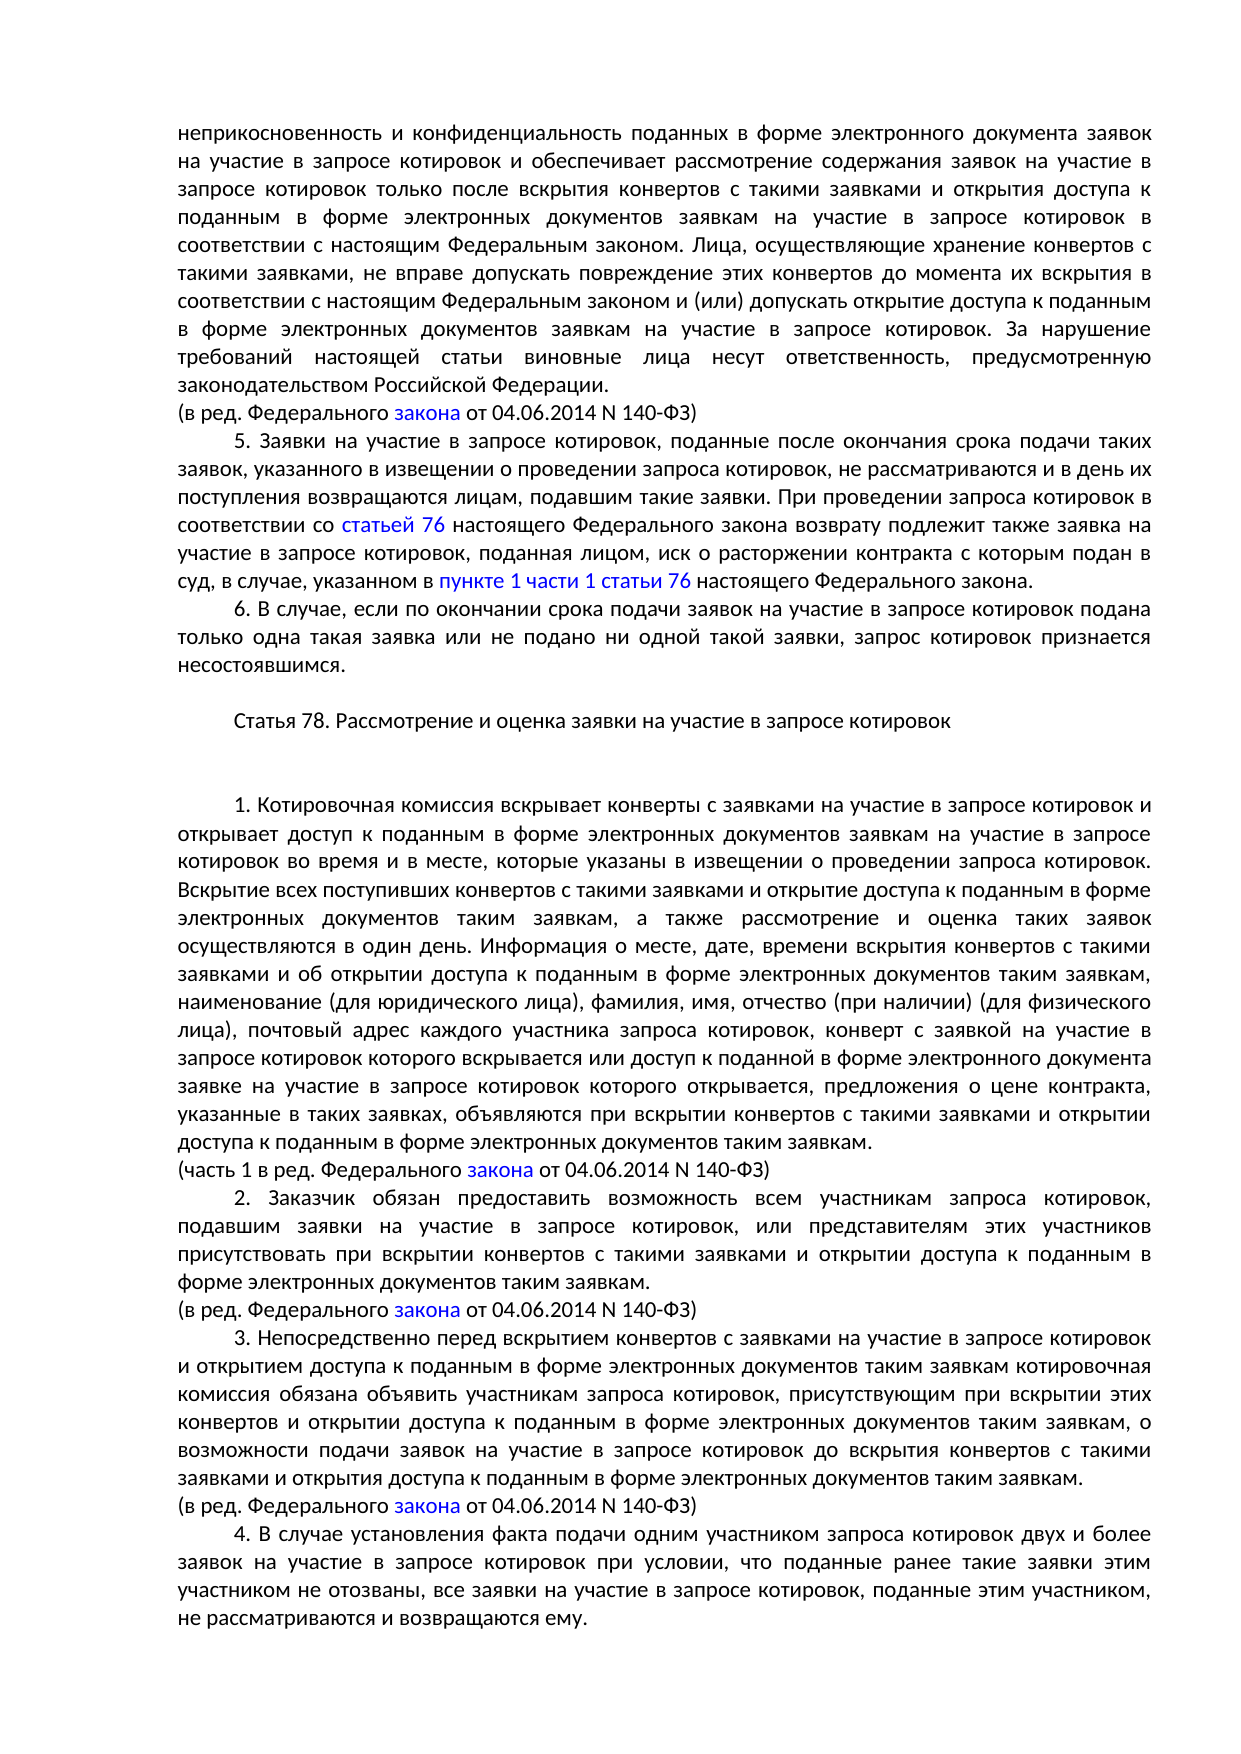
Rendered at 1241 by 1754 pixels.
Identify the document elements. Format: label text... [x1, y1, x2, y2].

text (в ред. Федерального закона от 04.06.2014 N 140-ФЗ) [177, 398, 1152, 426]
text 3. Непосредственно перед вскрытием конвертов с заявками на участие в запросе котировок и открытием доступа к поданным в форме электронных документов таким заявкам котировочная комиссия обязана объявить участникам запроса котировок, присутствующим при вскрытии этих конвертов и открытии доступа к поданным в форме электронных документов таким заявкам, о возможности подачи заявок на участие в запросе котировок до вскрытия конвертов с такими заявками и открытия доступа к поданным в форме электронных документов таким заявкам. [177, 1323, 1152, 1491]
text 2. Заказчик обязан предоставить возможность всем участникам запроса котировок, подавшим заявки на участие в запросе котировок, или представителям этих участников присутствовать при вскрытии конвертов с такими заявками и открытии доступа к поданным в форме электронных документов таким заявкам. [177, 1183, 1152, 1295]
text 4. В случае установления факта подачи одним участником запроса котировок двух и более заявок на участие в запросе котировок при условии, что поданные ранее такие заявки этим участником не отозваны, все заявки на участие в запросе котировок, поданные этим участником, не рассматриваются и возвращаются ему. [177, 1519, 1152, 1631]
text 1. Котировочная комиссия вскрывает конверты с заявками на участие в запросе котировок и открывает доступ к поданным в форме электронных документов заявкам на участие в запросе котировок во время и в месте, которые указаны в извещении о проведении запроса котировок. Вскрытие всех поступивших конвертов с такими заявками и открытие доступа к поданным в форме электронных документов таким заявкам, а также рассмотрение и оценка таких заявок осуществляются в один день. Информация о месте, дате, времени вскрытия конвертов с такими заявками и об открытии доступа к поданным в форме электронных документов таким заявкам, наименование (для юридического лица), фамилия, имя, отчество (при наличии) (для физического лица), почтовый адрес каждого участника запроса котировок, конверт с заявкой на участие в запросе котировок которого вскрывается или доступ к поданной в форме электронного документа заявке на участие в запросе котировок которого открывается, предложения о цене контракта, указанные в таких заявках, объявляются при вскрытии конвертов с такими заявками и открытии доступа к поданным в форме электронных документов таким заявкам. [177, 791, 1152, 1155]
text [177, 118, 1152, 398]
text (в ред. Федерального закона от 04.06.2014 N 140-ФЗ) [177, 1491, 1152, 1519]
text Статья 78. Рассмотрение и оценка заявки на участие в запросе котировок [177, 707, 1152, 734]
text (часть 1 в ред. Федерального закона от 04.06.2014 N 140-ФЗ) [177, 1155, 1152, 1183]
text 6. В случае, если по окончании срока подачи заявок на участие в запросе котировок подана только одна такая заявка или не подано ни одной такой заявки, запрос котировок признается несостоявшимся. [177, 594, 1152, 678]
text 5. Заявки на участие в запросе котировок, поданные после окончания срока подачи таких заявок, указанного в извещении о проведении запроса котировок, не рассматриваются и в день их поступления возвращаются лицам, подавшим такие заявки. При проведении запроса котировок в соответствии со статьей 76 настоящего Федерального закона возврату подлежит также заявка на участие в запросе котировок, поданная лицом, иск о расторжении контракта с которым подан в суд, в случае, указанном в пункте 1 части 1 статьи 76 настоящего Федерального закона. [177, 426, 1152, 594]
text (в ред. Федерального закона от 04.06.2014 N 140-ФЗ) [177, 1295, 1152, 1323]
